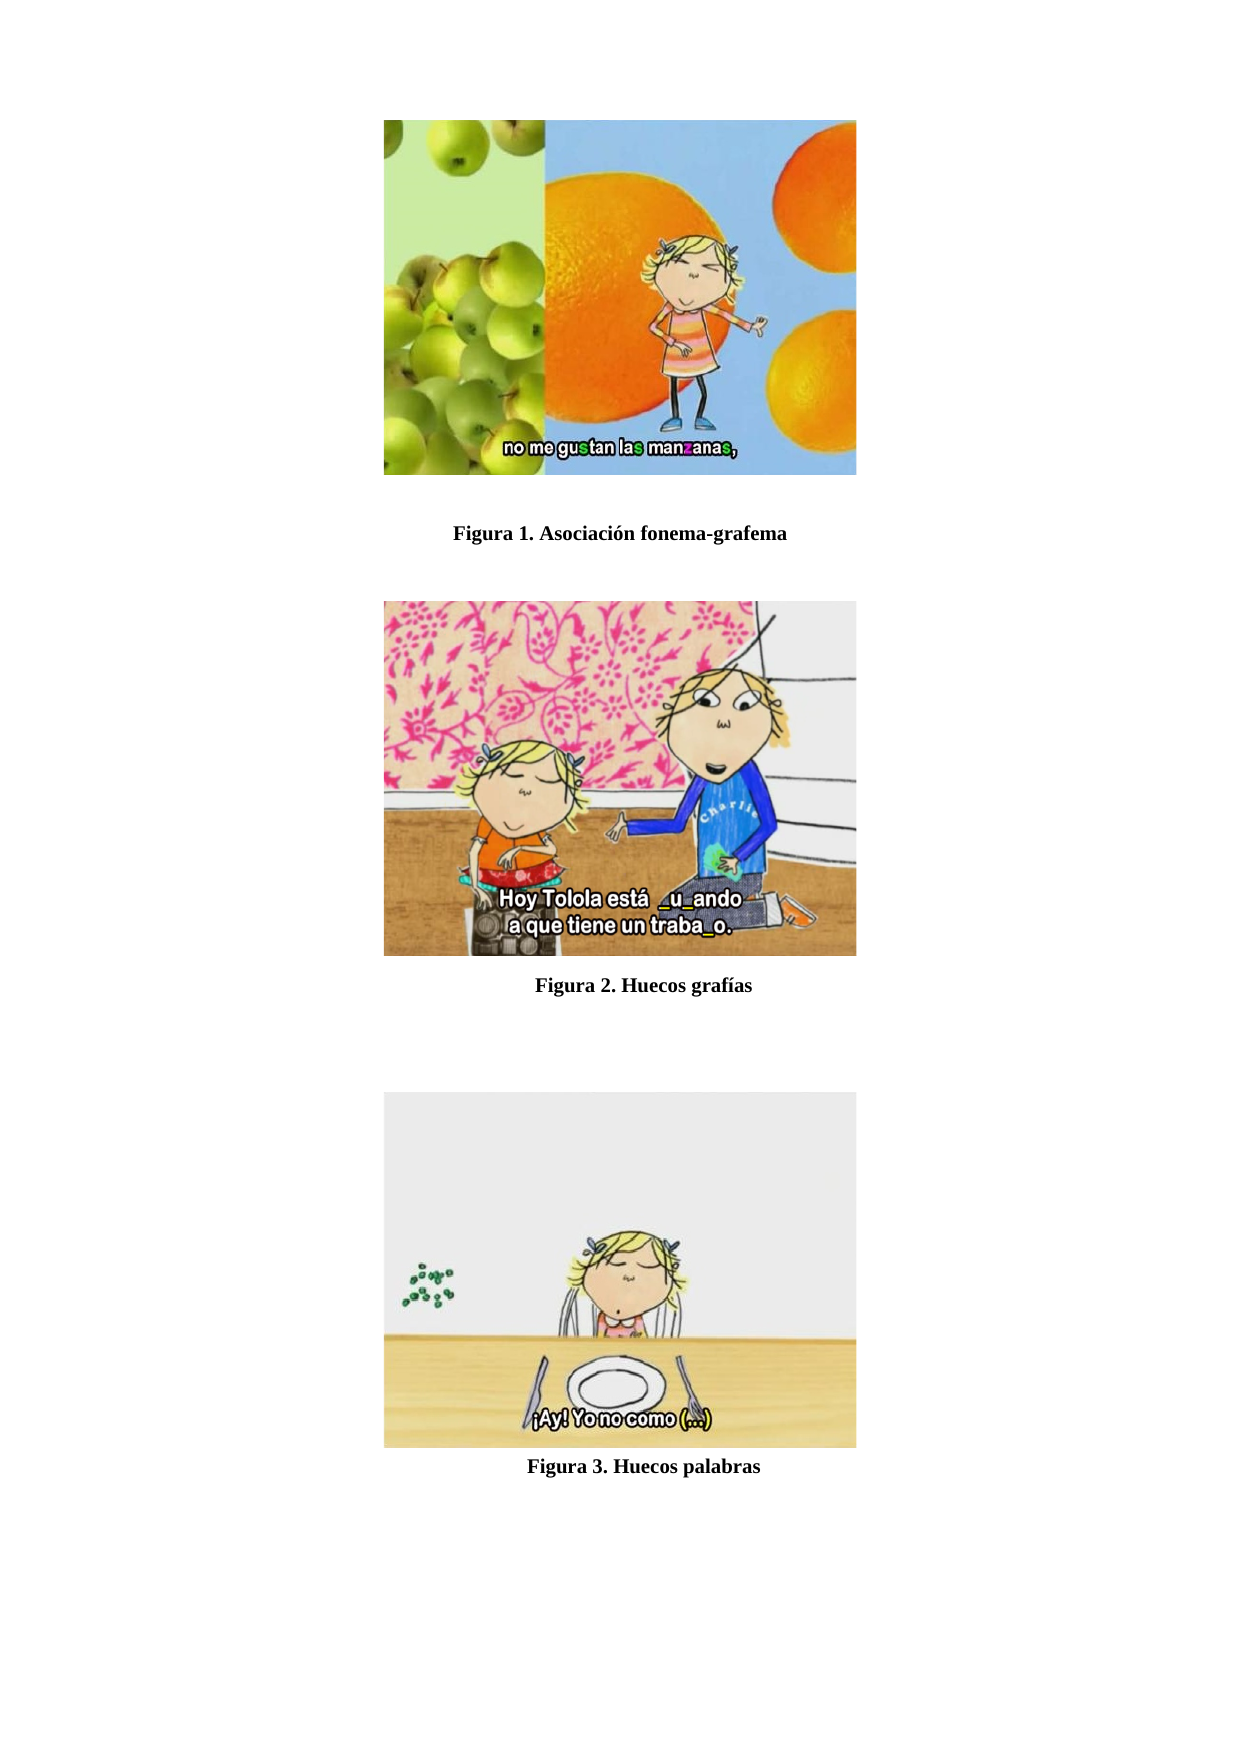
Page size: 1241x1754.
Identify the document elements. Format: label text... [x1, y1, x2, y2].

text Figura 3. Huecos palabras [118, 1454, 1122, 1478]
picture [383, 120, 857, 475]
text Figura 1. Asociación fonema-grafema [118, 521, 1122, 545]
text Figura 2. Huecos grafías [118, 972, 1122, 997]
picture [383, 1092, 857, 1448]
picture [383, 601, 857, 956]
